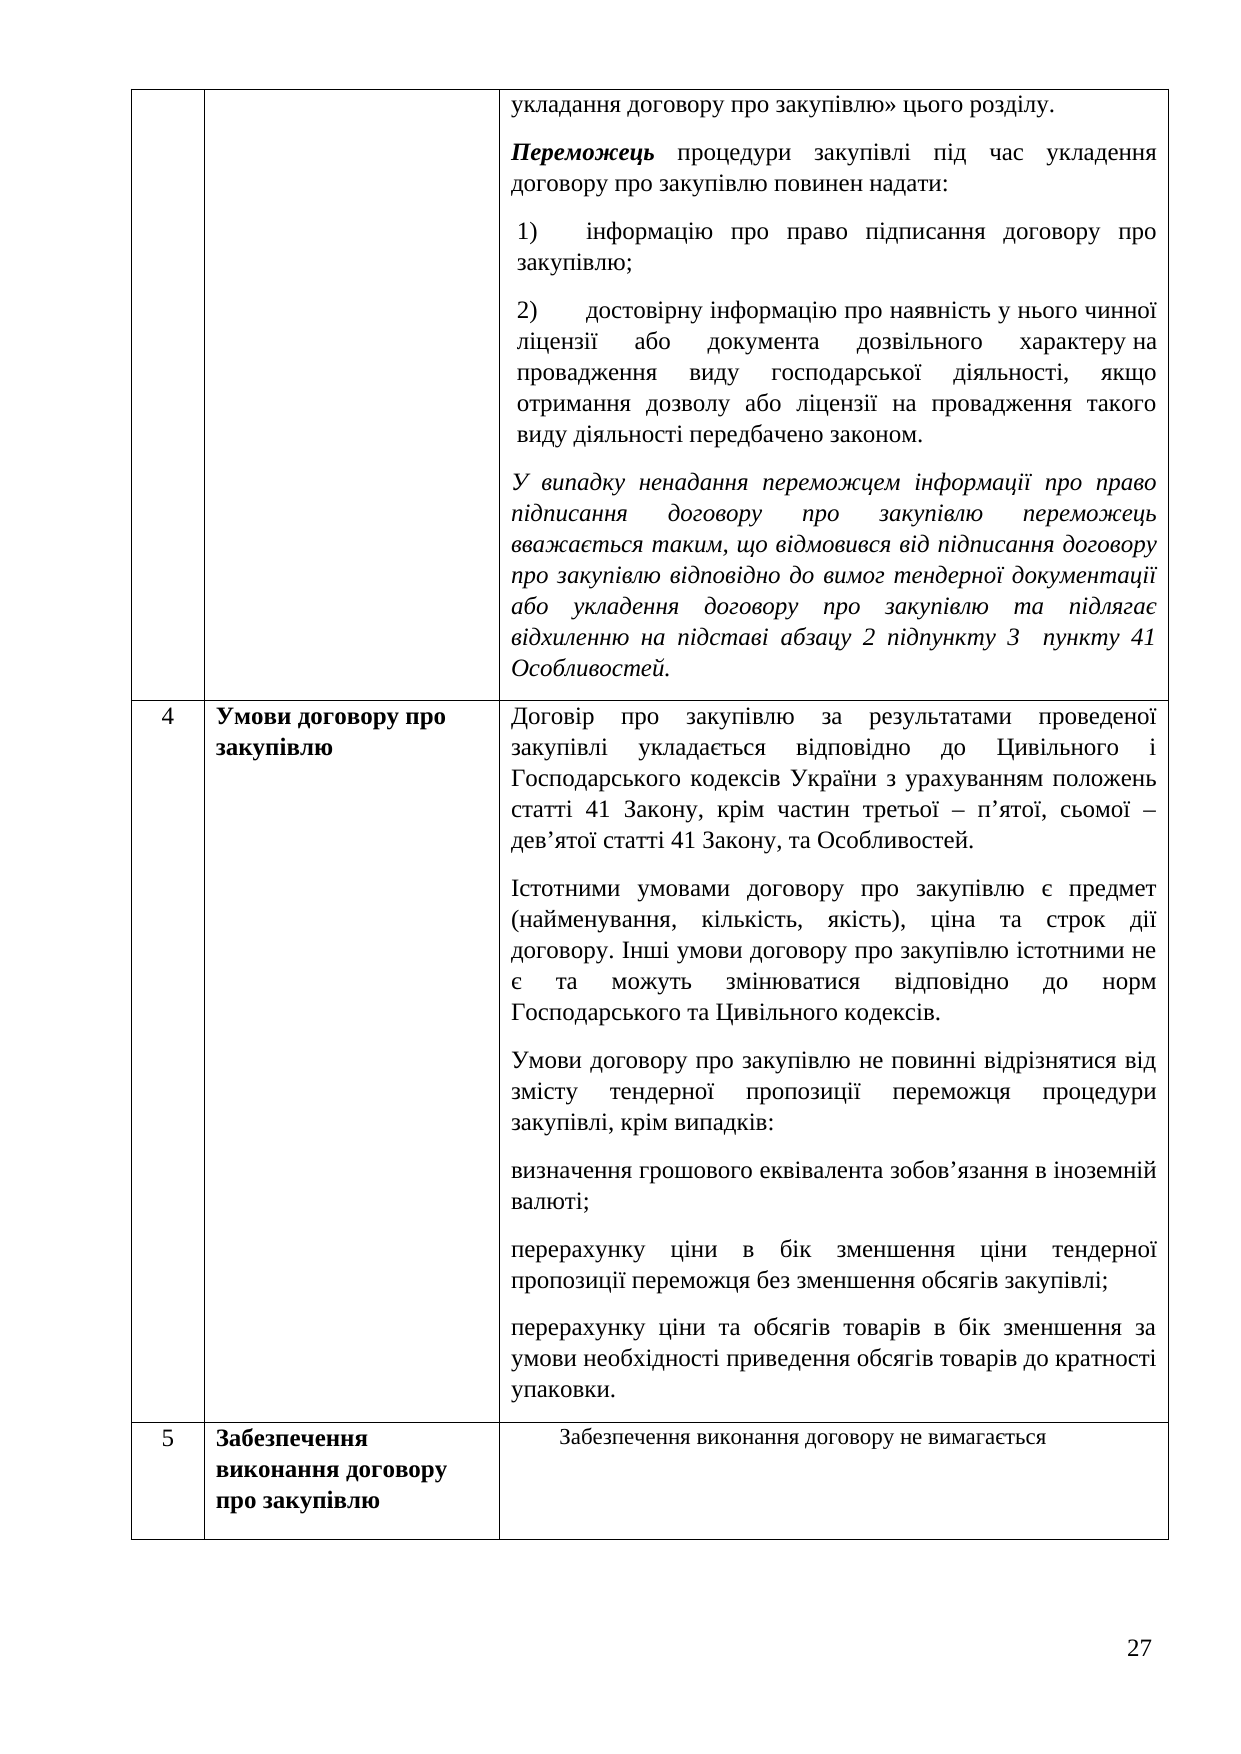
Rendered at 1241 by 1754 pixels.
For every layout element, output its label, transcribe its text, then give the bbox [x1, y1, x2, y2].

table_cell Умови договору про закупівлю [205, 701, 499, 1422]
table_cell Договір про закупівлю за результатами проведеної закупівлі укладається відповідно до Цивільного і Господарського кодексів України з урахуванням положень статті 41 Закону, крім частин третьої – п’ятої, сьомої – дев’ятої статті 41 Закону, та Особливостей. Істотними умовами договору про закупівлю є предмет (найменування, кількість, якість), ціна та строк дії договору. Інші умови договору про закупівлю істотними не є та можуть змінюватися відповідно до норм Господарського та Цивільного кодексів. Умови договору про закупівлю не повинні відрізнятися від змісту тендерної пропозиції переможця процедури закупівлі, крім випадків: визначення грошового еквівалента зобов’язання в іноземній валюті; перерахунку ціни в бік зменшення ціни тендерної пропозиції переможця без зменшення обсягів закупівлі; перерахунку ціни та обсягів товарів в бік зменшення за умови необхідності приведення обсягів товарів до кратності упаковки. [500, 701, 1168, 1422]
table_cell 4 [132, 701, 204, 1422]
table_cell 3 [132, 90, 204, 700]
table_cell Забезпечення виконання договору про закупівлю [205, 1423, 499, 1539]
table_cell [205, 90, 499, 700]
table_cell 5 [132, 1423, 204, 1539]
table_cell Забезпечення виконання договору не вимагається [500, 1423, 1168, 1539]
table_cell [500, 90, 1168, 700]
